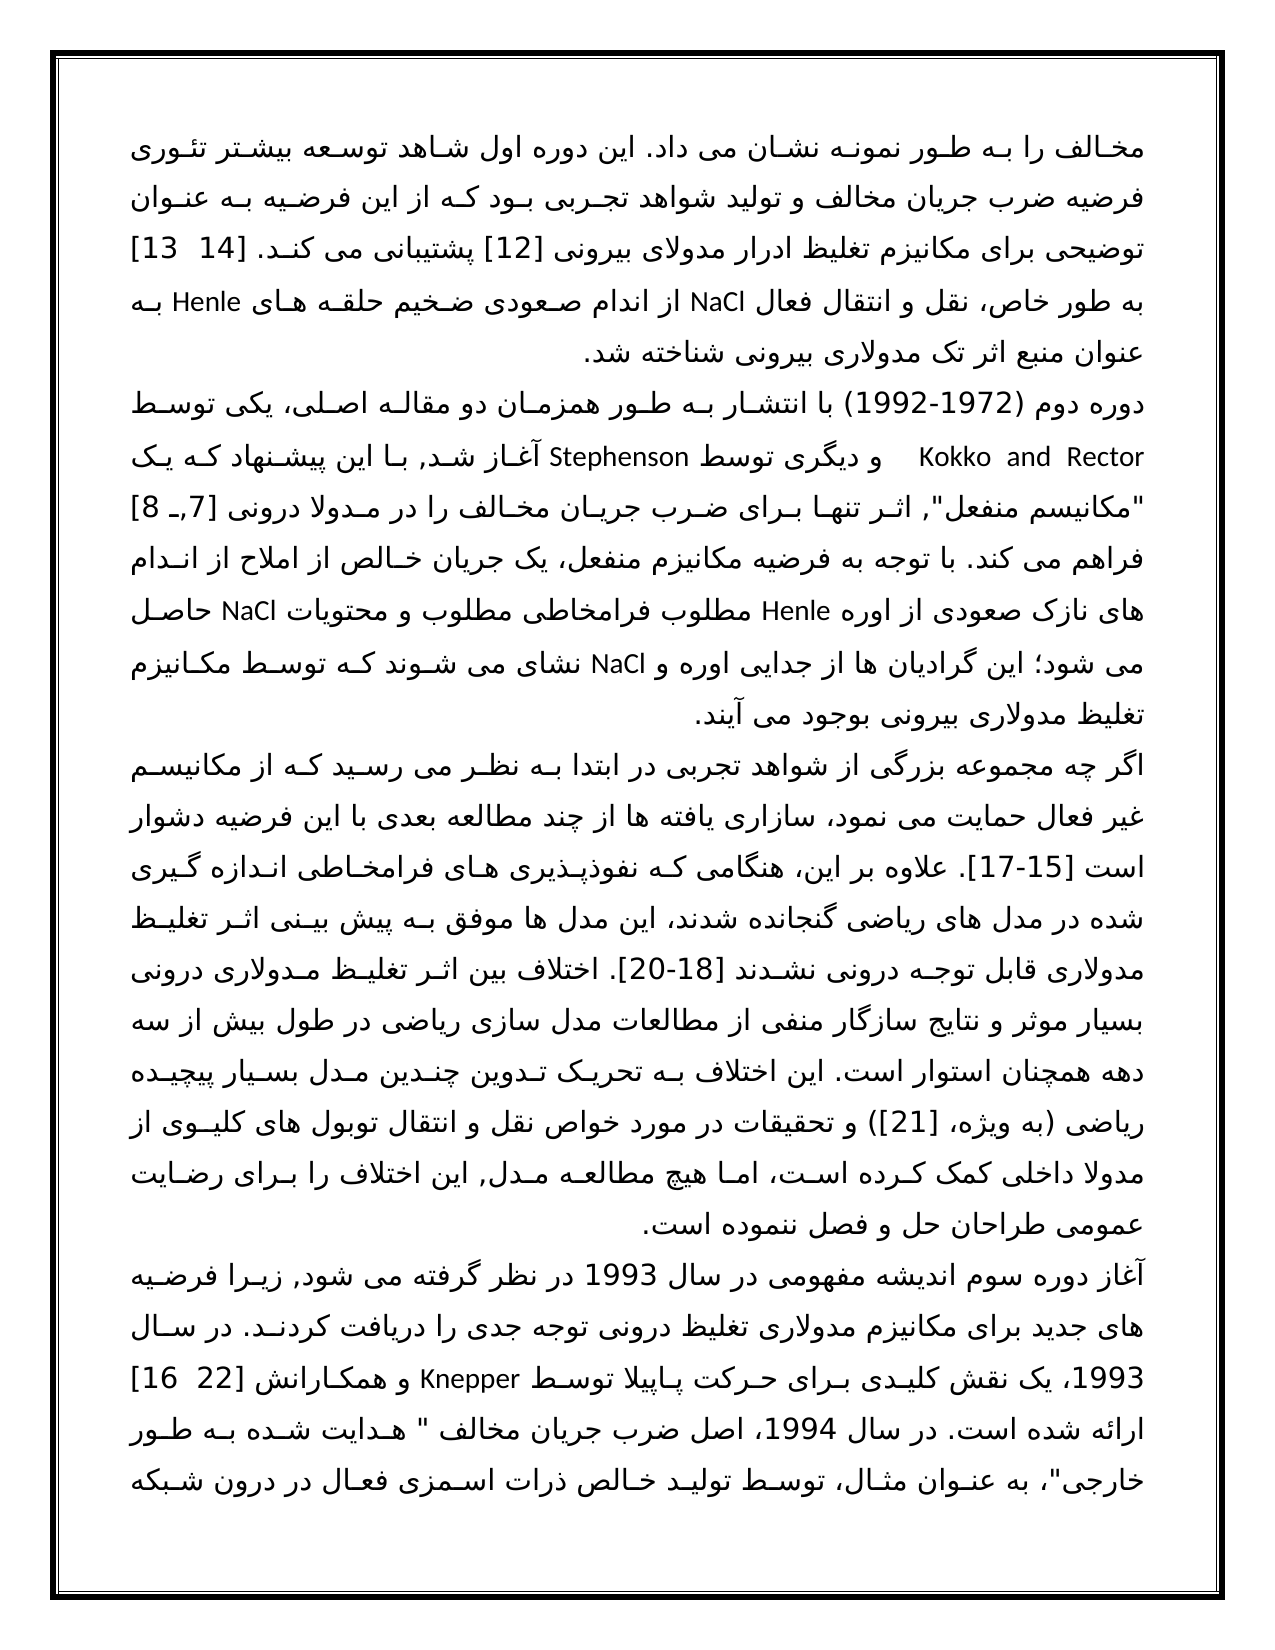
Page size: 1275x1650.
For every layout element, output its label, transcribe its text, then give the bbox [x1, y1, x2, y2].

text دوره دوم (1972-1992) با انتشار به طور همزمان دو مقاله اصلی، یکی توسط Kokko and Rector و دیگری توسط Stephenson آغاز شد, با این پیشنهاد که یک "مکانیسم منفعل", اثر تنها برای ضرب جریان مخالف را در مدولا درونی [7, 8] فراهم می کند. با توجه به فرضیه مکانیزم منفعل، یک جریان خالص از املاح از اندام های نازک صعودی از اوره Henle مطلوب فرامخاطی مطلوب و محتویات NaCl حاصل می شود؛ این گرادیان ها از جدایی اوره و NaCl نشای می شوند که توسط مکانیزم تغلیظ مدولاری بیرونی بوجود می آیند. [130, 386, 1145, 732]
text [130, 1258, 1145, 1497]
text اگر چه مجموعه بزرگی از شواهد تجربی در ابتدا به نظر می رسید که از مکانیسم غیر فعال حمایت می نمود، سازاری یافته ها از چند مطالعه بعدی با این فرضیه دشوار است [15-17]. علاوه بر این، هنگامی که نفوذپذیری های فرامخاطی اندازه گیری شده در مدل های ریاضی گنجانده شدند، این مدل ها موفق به پیش بینی اثر تغلیظ مدولاری قابل توجه درونی نشدند [18-20]. اختلاف بین اثر تغلیظ مدولاری درونی بسیار موثر و نتایج سازگار منفی از مطالعات مدل سازی ریاضی در طول بیش از سه دهه همچنان استوار است. این اختلاف به تحریک تدوین چندین مدل بسیار پیچیده ریاضی (به ویژه، [21]) و تحقیقات در مورد خواص نقل و انتقال توبول های کلیوی از مدولا داخلی کمک کرده است، اما هیچ مطالعه مدل, این اختلاف را برای رضایت عمومی طراحان حل و فصل ننموده است. [130, 749, 1145, 1241]
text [130, 130, 1145, 369]
